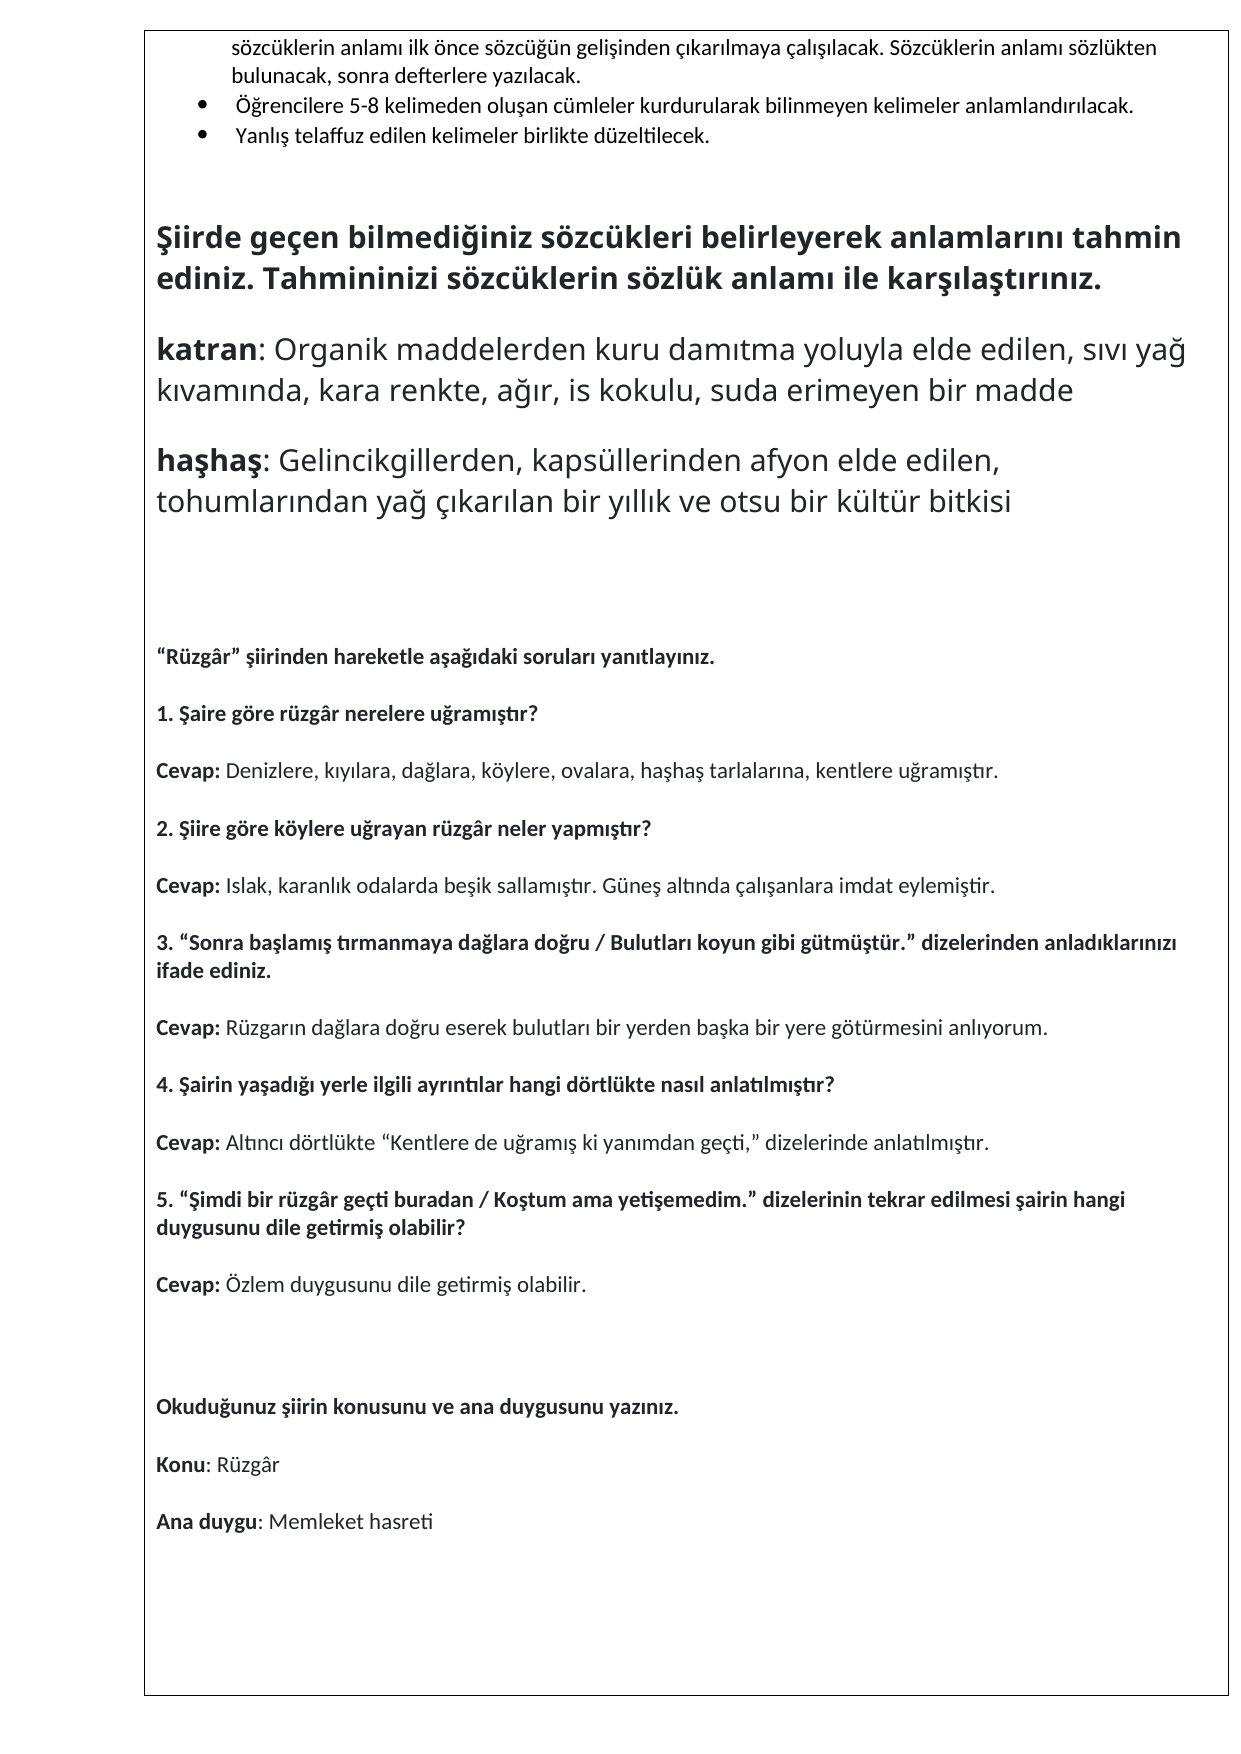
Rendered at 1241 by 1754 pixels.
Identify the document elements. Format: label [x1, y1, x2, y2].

table_cell [145, 31, 1228, 1694]
